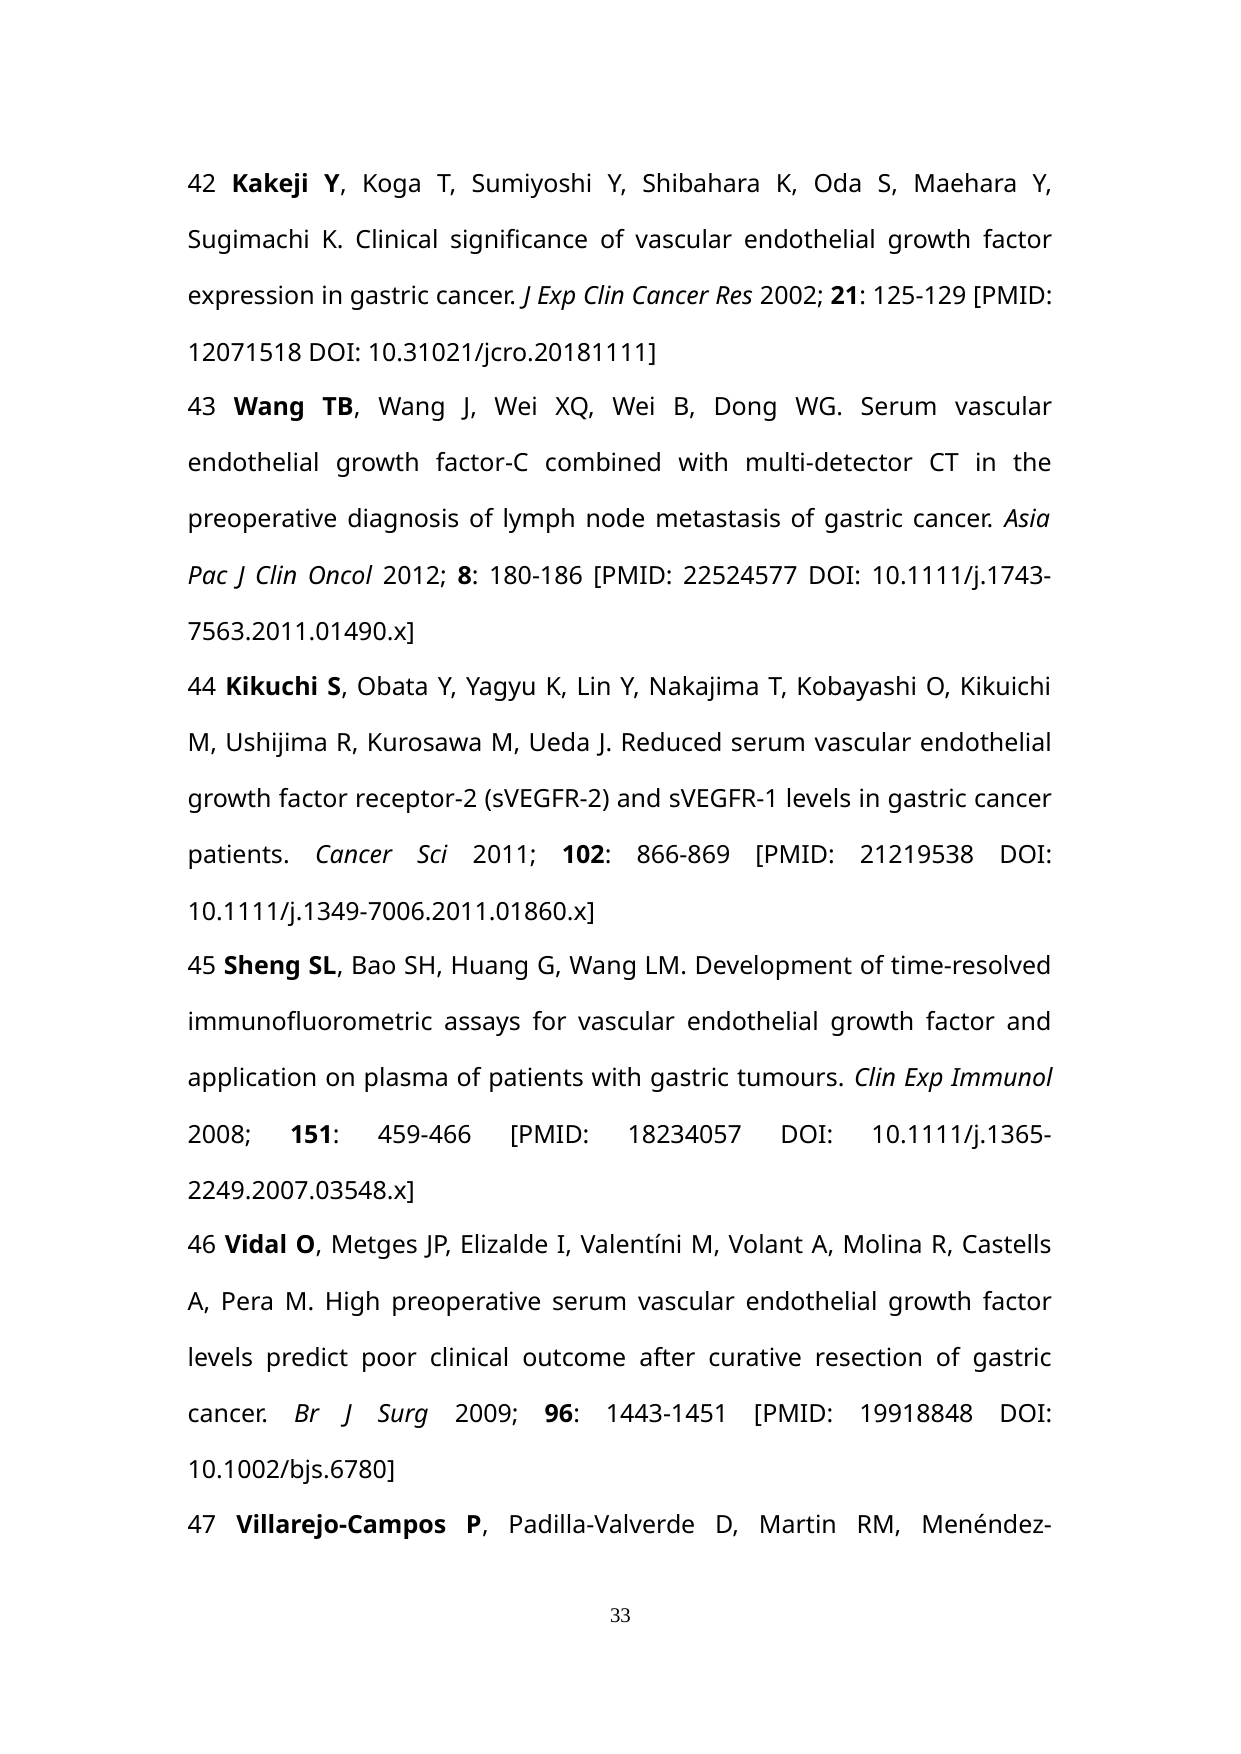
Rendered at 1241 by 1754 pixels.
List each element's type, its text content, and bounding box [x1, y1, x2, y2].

text 42 Kakeji Y, Koga T, Sumiyoshi Y, Shibahara K, Oda S, Maehara Y, Sugimachi K. Clinical significance of vascular endothelial growth factor expression in gastric cancer. J Exp Clin Cancer Res 2002; 21: 125-129 [PMID: 12071518 DOI: 10.31021/jcro.20181111] [187, 164, 1053, 370]
text 43 Wang TB, Wang J, Wei XQ, Wei B, Dong WG. Serum vascular endothelial growth factor-C combined with multi-detector CT in the preoperative diagnosis of lymph node metastasis of gastric cancer. Asia Pac J Clin Oncol 2012; 8: 180-186 [PMID: 22524577 DOI: 10.1111/j.1743-7563.2011.01490.x] [187, 387, 1053, 649]
text 46 Vidal O, Metges JP, Elizalde I, Valentíni M, Volant A, Molina R, Castells A, Pera M. High preoperative serum vascular endothelial growth factor levels predict poor clinical outcome after curative resection of gastric cancer. Br J Surg 2009; 96: 1443-1451 [PMID: 19918848 DOI: 10.1002/bjs.6780] [187, 1225, 1053, 1488]
text 45 Sheng SL, Bao SH, Huang G, Wang LM. Development of time-resolved immunofluorometric assays for vascular endothelial growth factor and application on plasma of patients with gastric tumours. Clin Exp Immunol 2008; 151: 459-466 [PMID: 18234057 DOI: 10.1111/j.1365-2249.2007.03548.x] [187, 946, 1053, 1208]
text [187, 1505, 1053, 1542]
text 44 Kikuchi S, Obata Y, Yagyu K, Lin Y, Nakajima T, Kobayashi O, Kikuichi M, Ushijima R, Kurosawa M, Ueda J. Reduced serum vascular endothelial growth factor receptor-2 (sVEGFR-2) and sVEGFR-1 levels in gastric cancer patients. Cancer Sci 2011; 102: 866-869 [PMID: 21219538 DOI: 10.1111/j.1349-7006.2011.01860.x] [187, 666, 1053, 929]
